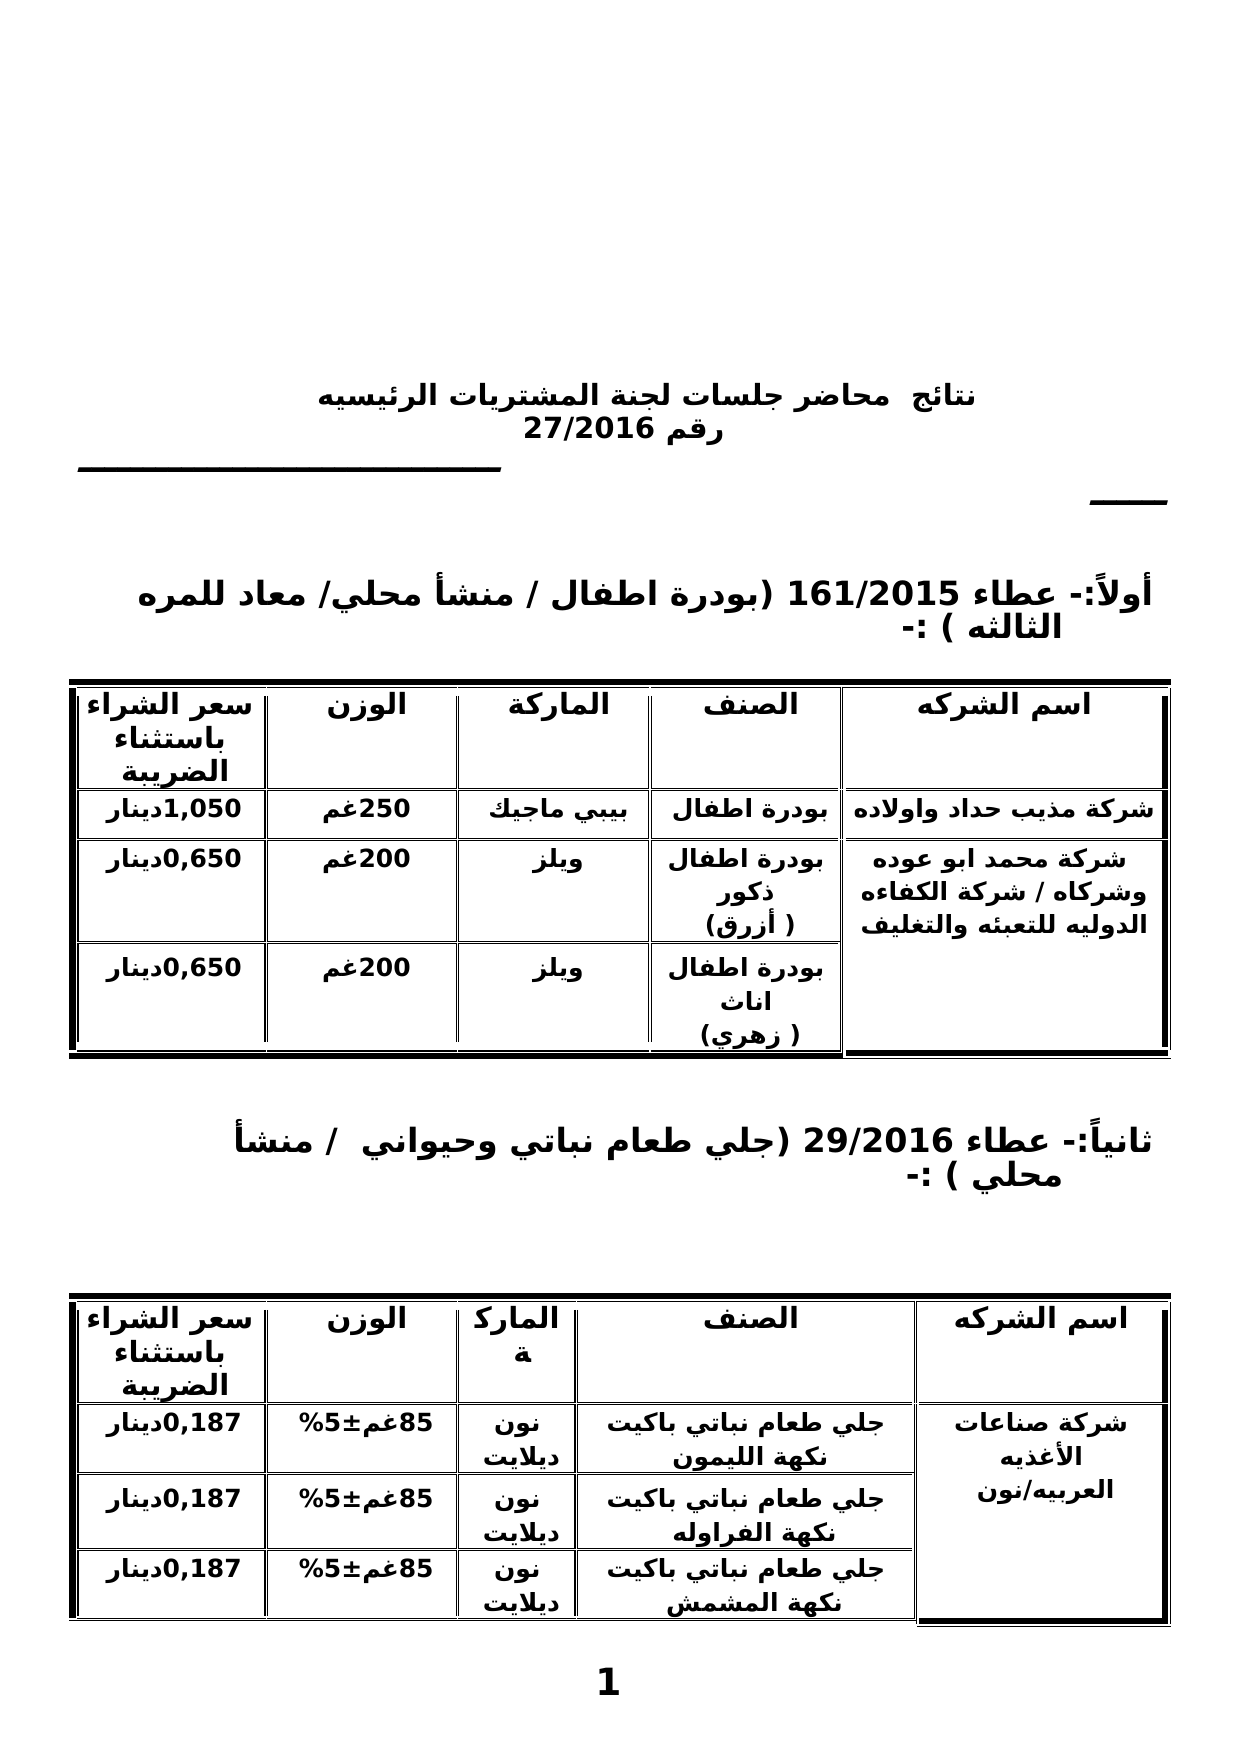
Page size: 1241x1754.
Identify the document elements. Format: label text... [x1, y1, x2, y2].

table_header الماركة [458, 1302, 576, 1402]
table_cell جلي طعام نباتي باكيت نكهة الفراوله [578, 1473, 914, 1548]
subtitle ـــــــــــــــــــــــــــــــــــــــ [71, 445, 1166, 512]
table_cell 0,650دينار [76, 941, 266, 1050]
table_cell 0,187دينار [79, 1475, 264, 1548]
table_header اسم الشركه [917, 1302, 1167, 1402]
table_header الماركة [458, 685, 650, 788]
table_cell 0,650دينار [79, 841, 264, 941]
table_header الوزن [266, 1299, 458, 1402]
title نتائج محاضر جلسات لجنة المشتريات الرئيسيه [71, 379, 1166, 412]
table_header الصنف [576, 1302, 914, 1402]
table_cell 0,187دينار [79, 1405, 264, 1472]
table_cell 200غم [268, 841, 456, 941]
subtitle رقم 27/2016 [71, 412, 1166, 445]
table_cell شركة صناعات الأغذيه العربيه/نون [916, 1402, 1167, 1618]
table_cell نون ديلايت [458, 1551, 576, 1618]
table_cell 200غم [266, 941, 458, 1050]
table_cell نون ديلايت [459, 1475, 574, 1548]
table_cell جلي طعام نباتي باكيت نكهة المشمش [576, 1548, 914, 1618]
table_cell بودرة اطفال ذكور ( أزرق) [652, 838, 840, 941]
table_cell نون ديلايت [459, 1405, 574, 1472]
text أولاً:- عطاء 161/2015 (بودرة اطفال / منشأ محلي/ معاد للمره الثالثه ) :- [71, 579, 1153, 645]
table_cell جلي طعام نباتي باكيت نكهة الليمون [576, 1402, 916, 1472]
table_cell ويلز [458, 941, 650, 1050]
table_cell 250غم [268, 791, 456, 837]
table_cell بيبي ماجيك [459, 791, 648, 837]
table_header الوزن [266, 685, 458, 788]
table_header سعر الشراء باستثناء الضريبة [74, 685, 266, 788]
table_cell بودرة اطفال اناث ( زهري) [650, 942, 840, 1050]
table_cell 85غم±5% [268, 1475, 456, 1548]
table_cell شركة محمد ابو عوده وشركاه / شركة الكفاءه الدوليه للتعبئه والتغليف [843, 838, 1167, 1050]
table_header الصنف [650, 688, 840, 788]
table_cell 85غم±5% [268, 1405, 456, 1472]
table_cell بودرة اطفال [650, 788, 842, 837]
table_header سعر الشراء باستثناء الضريبة [74, 1299, 266, 1402]
table_cell شركة مذيب حداد واولاده [842, 788, 1167, 837]
table_cell 1,050دينار [79, 791, 264, 837]
text ثانياً:- عطاء 29/2016 (جلي طعام نباتي وحيواني / منشأ محلي ) :- [71, 1126, 1153, 1193]
table_cell 0,187دينار [76, 1548, 266, 1618]
table_cell ويلز [459, 841, 648, 941]
table_cell 85غم±5% [266, 1548, 458, 1618]
table_header اسم الشركه [843, 688, 1167, 788]
